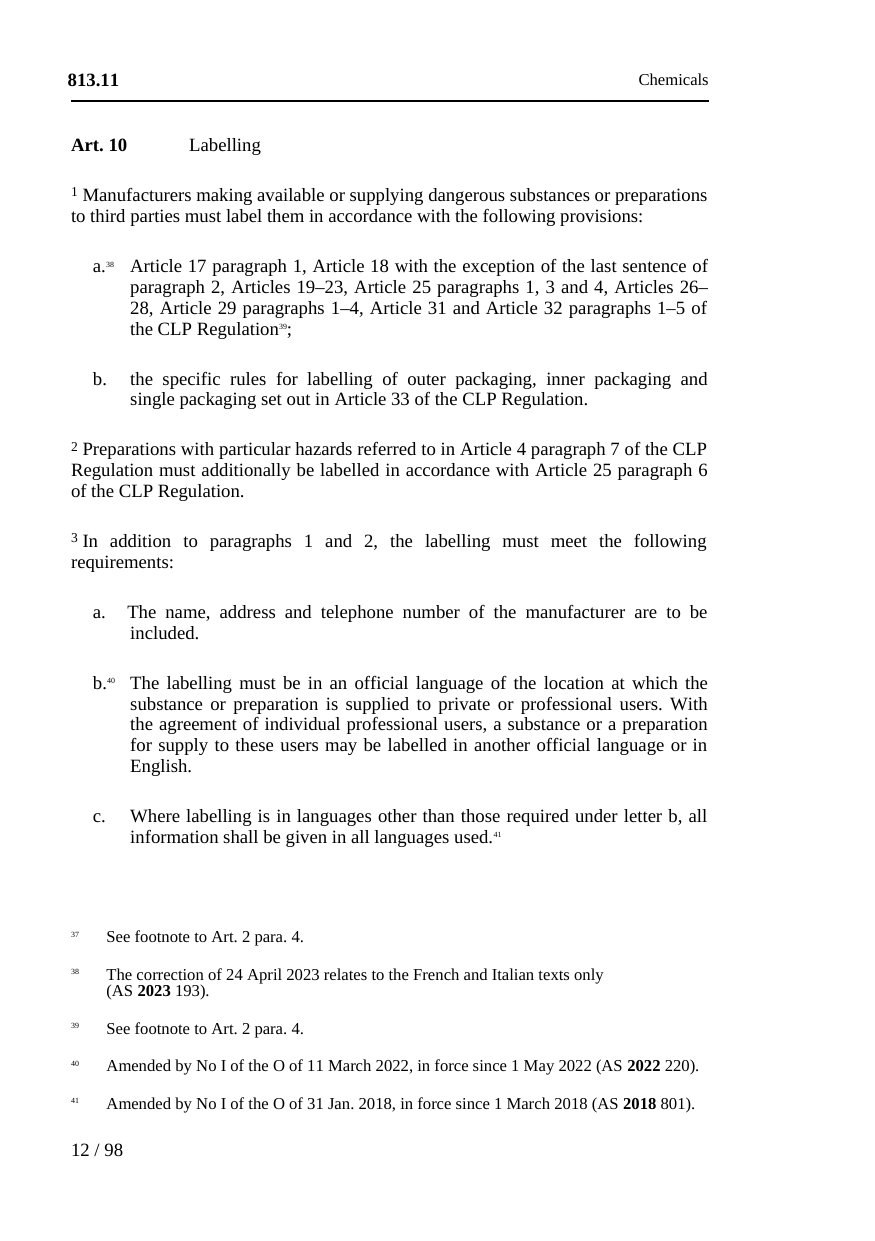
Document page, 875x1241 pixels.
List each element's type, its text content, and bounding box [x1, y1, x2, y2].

text a. Article 17 paragraph 1, Article 18 with the exception of the last sentence of paragraph 2, Articles 19–23, Article 25 paragraphs 1, 3 and 4, Articles 26–28, Article 29 paragraphs 1–4, Article 31 and Article 32 paragraphs 1–5 of the CLP Regulation; [93, 256, 709, 339]
text b. The labelling must be in an official language of the location at which the substance or preparation is supplied to private or professional users. With the agreement of individual professional users, a substance or a preparation for supply to these users may be labelled in another official language or in English. [93, 672, 709, 777]
text 3 In addition to paragraphs 1 and 2, the labelling must meet the following requirements: [71, 531, 709, 572]
text a. The name, address and telephone number of the manufacturer are to be included. [93, 602, 709, 643]
text c. Where labelling is in languages other than those required under letter b, all information shall be given in all languages used. [93, 806, 709, 847]
text 2 Preparations with particular hazards referred to in Article 4 paragraph 7 of the CLP Regulation must additionally be labelled in accordance with Article 25 paragraph 6 of the CLP Regulation. [71, 439, 709, 502]
text 1 Manufacturers making available or supplying dangerous substances or preparations to third parties must label them in accordance with the following provisions: [71, 185, 709, 227]
subtitle Art. 10 Labelling [71, 135, 709, 156]
text b. the specific rules for labelling of outer packaging, inner packaging and single packaging set out in Article 33 of the CLP Regulation. [93, 368, 709, 410]
